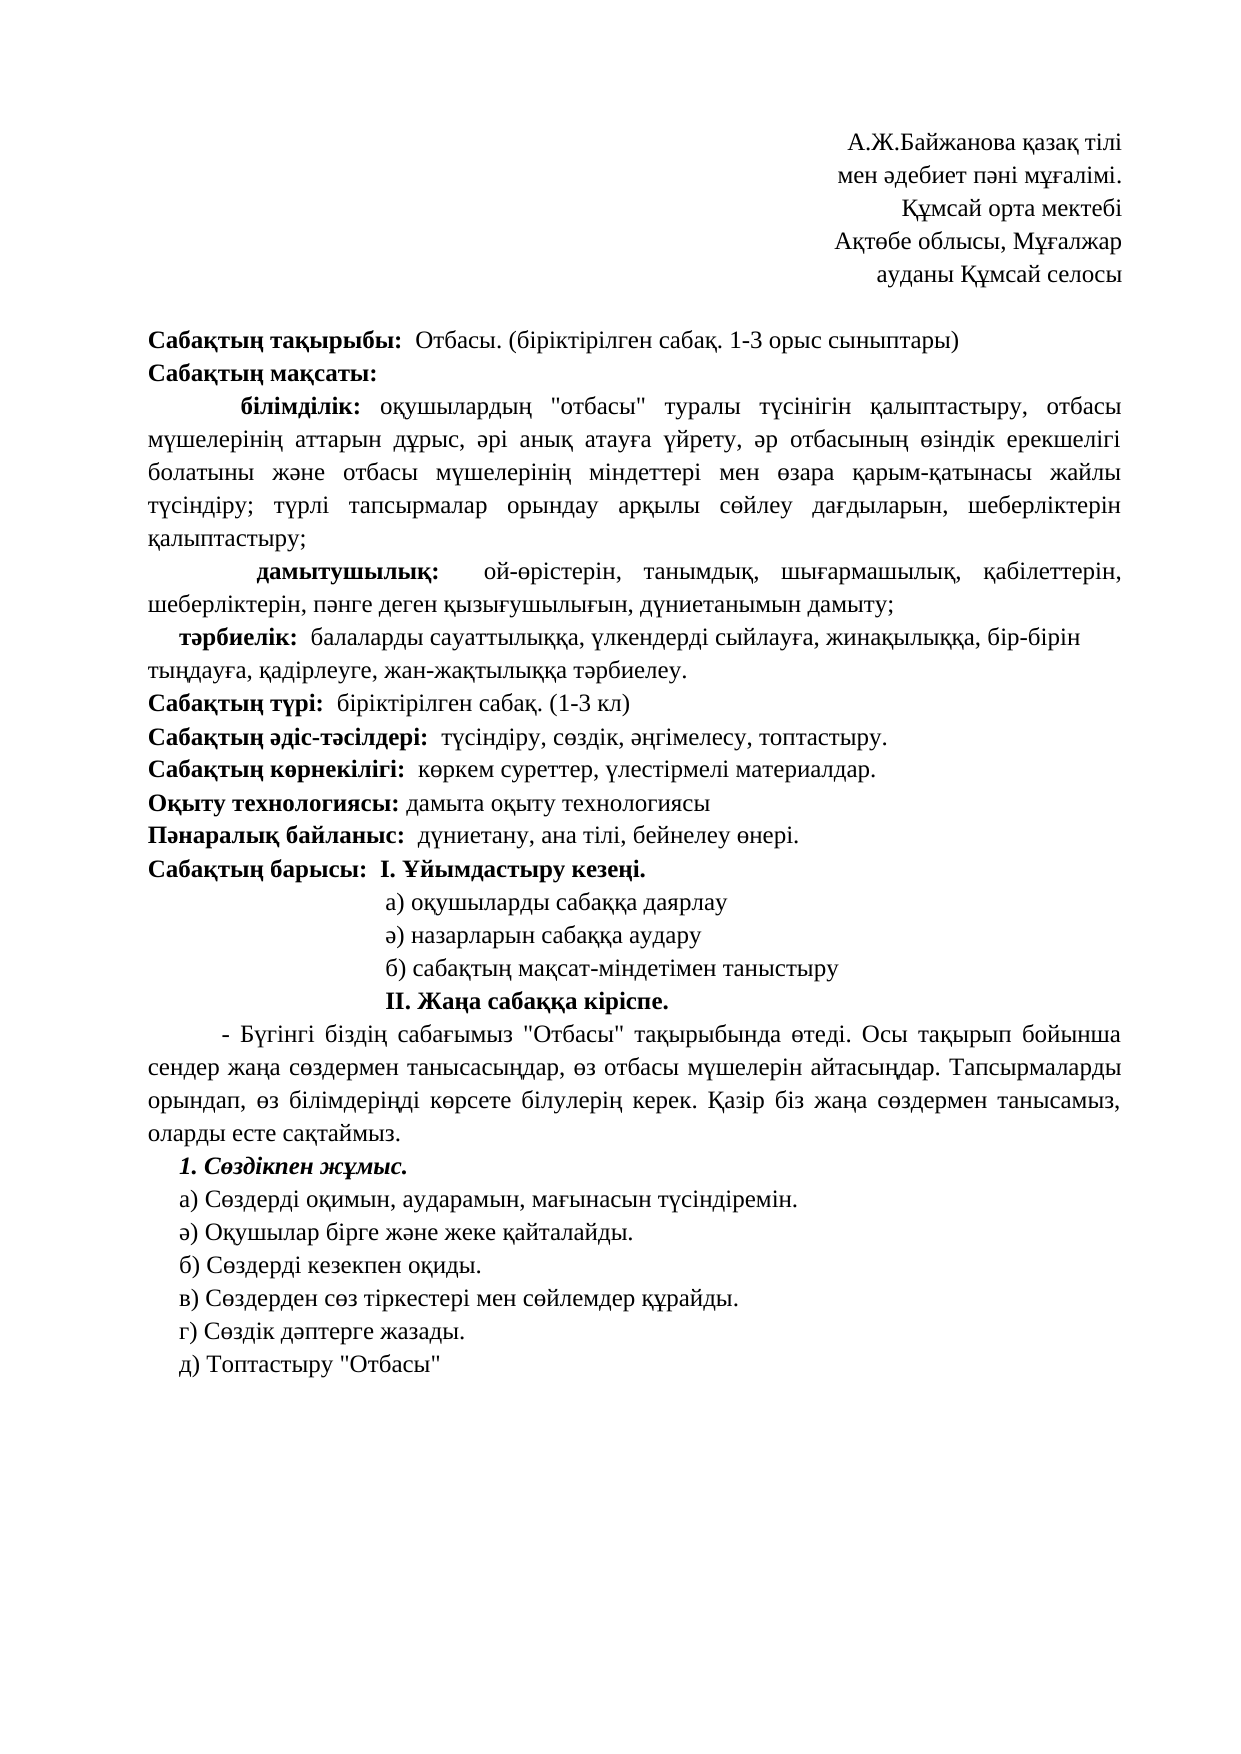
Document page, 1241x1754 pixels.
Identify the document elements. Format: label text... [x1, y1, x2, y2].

text Сабақтың түрі: біріктірілген сабақ. (1-3 кл) [148, 688, 1122, 717]
text тәрбиелік: балаларды сауаттылыққа, үлкендерді сыйлауға, жинақылыққа, бір-бірін тыңдауға, қадірлеуге, жан-жақтылыққа тәрбиелеу. [148, 622, 1122, 684]
text а) Сөздерді оқимын, аударамын, мағынасын түсіндіремін. [148, 1184, 1122, 1213]
text Пәнаралық байланыс: дүниетану, ана тілі, бейнелеу өнері. [148, 821, 1122, 849]
text Сабақтың көрнекілігі: көркем суреттер, үлестірмелі материалдар. [148, 754, 1122, 783]
text б) сабақтың мақсат-міндетімен таныстыру [148, 953, 1122, 981]
text Ақтөбе облысы, Мұғалжар [148, 226, 1122, 255]
text ә) назарларын сабаққа аудару [148, 920, 1122, 948]
text Сабақтың барысы: I. Ұйымдастыру кезеңі. [148, 854, 1122, 882]
text II. Жаңа сабаққа кіріспе. [148, 986, 1122, 1014]
text ауданы Құмсай селосы [148, 259, 1122, 288]
text в) Сөздерден сөз тіркестері мен сөйлемдер құрайды. [148, 1283, 1122, 1312]
text Сабақтың тақырыбы: Отбасы. (біріктірілген сабақ. 1-3 орыс сыныптары) [148, 325, 1122, 354]
text А.Ж.Байжанова қазақ тілі [148, 127, 1122, 156]
text білімділік: оқушылардың "отбасы" туралы түсінігін қалыптастыру, отбасы мүшелерінің аттарын дұрыс, әрі анық атауға үйрету, әр отбасының өзіндік ерекшелігі болатыны және отбасы мүшелерінің міндеттері мен өзара қарым-қатынасы жайлы түсіндіру; түрлі тапсырмалар орындау арқылы сөйлеу дағдыларын, шеберліктерін қалыптастыру; [148, 391, 1122, 552]
text г) Сөздік дәптерге жазады. [148, 1316, 1122, 1345]
text ә) Оқушылар бірге және жеке қайталайды. [148, 1217, 1122, 1246]
text Құмсай орта мектебі [148, 193, 1122, 222]
text Оқыту технологиясы: дамыта оқыту технологиясы [148, 788, 1122, 816]
text дамытушылық: ой-өрістерін, танымдық, шығармашылық, қабілеттерін, шеберліктерін, пәнге деген қызығушылығын, дүниетанымын дамыту; [148, 556, 1122, 618]
text б) Сөздерді кезекпен оқиды. [148, 1250, 1122, 1279]
text д) Топтастыру "Отбасы" [148, 1349, 1122, 1378]
text - Бүгінгі біздің сабағымыз "Отбасы" тақырыбында өтеді. Осы тақырып бойынша сендер жаңа сөздермен танысасыңдар, өз отбасы мүшелерін айтасыңдар. Тапсырмаларды орындап, өз білімдеріңді көрсете білулерің керек. Қазір біз жаңа сөздермен танысамыз, оларды есте сақтаймыз. [148, 1019, 1122, 1147]
text Сабақтың мақсаты: [148, 358, 1122, 387]
text а) оқушыларды сабаққа даярлау [148, 887, 1122, 915]
text Сабақтың әдіс-тәсілдері: түсіндіру, сөздік, әңгімелесу, топтастыру. [148, 722, 1122, 750]
text 1. Сөздікпен жұмыс. [148, 1151, 1122, 1179]
text мен әдебиет пәні мұғалімі. [148, 160, 1122, 189]
